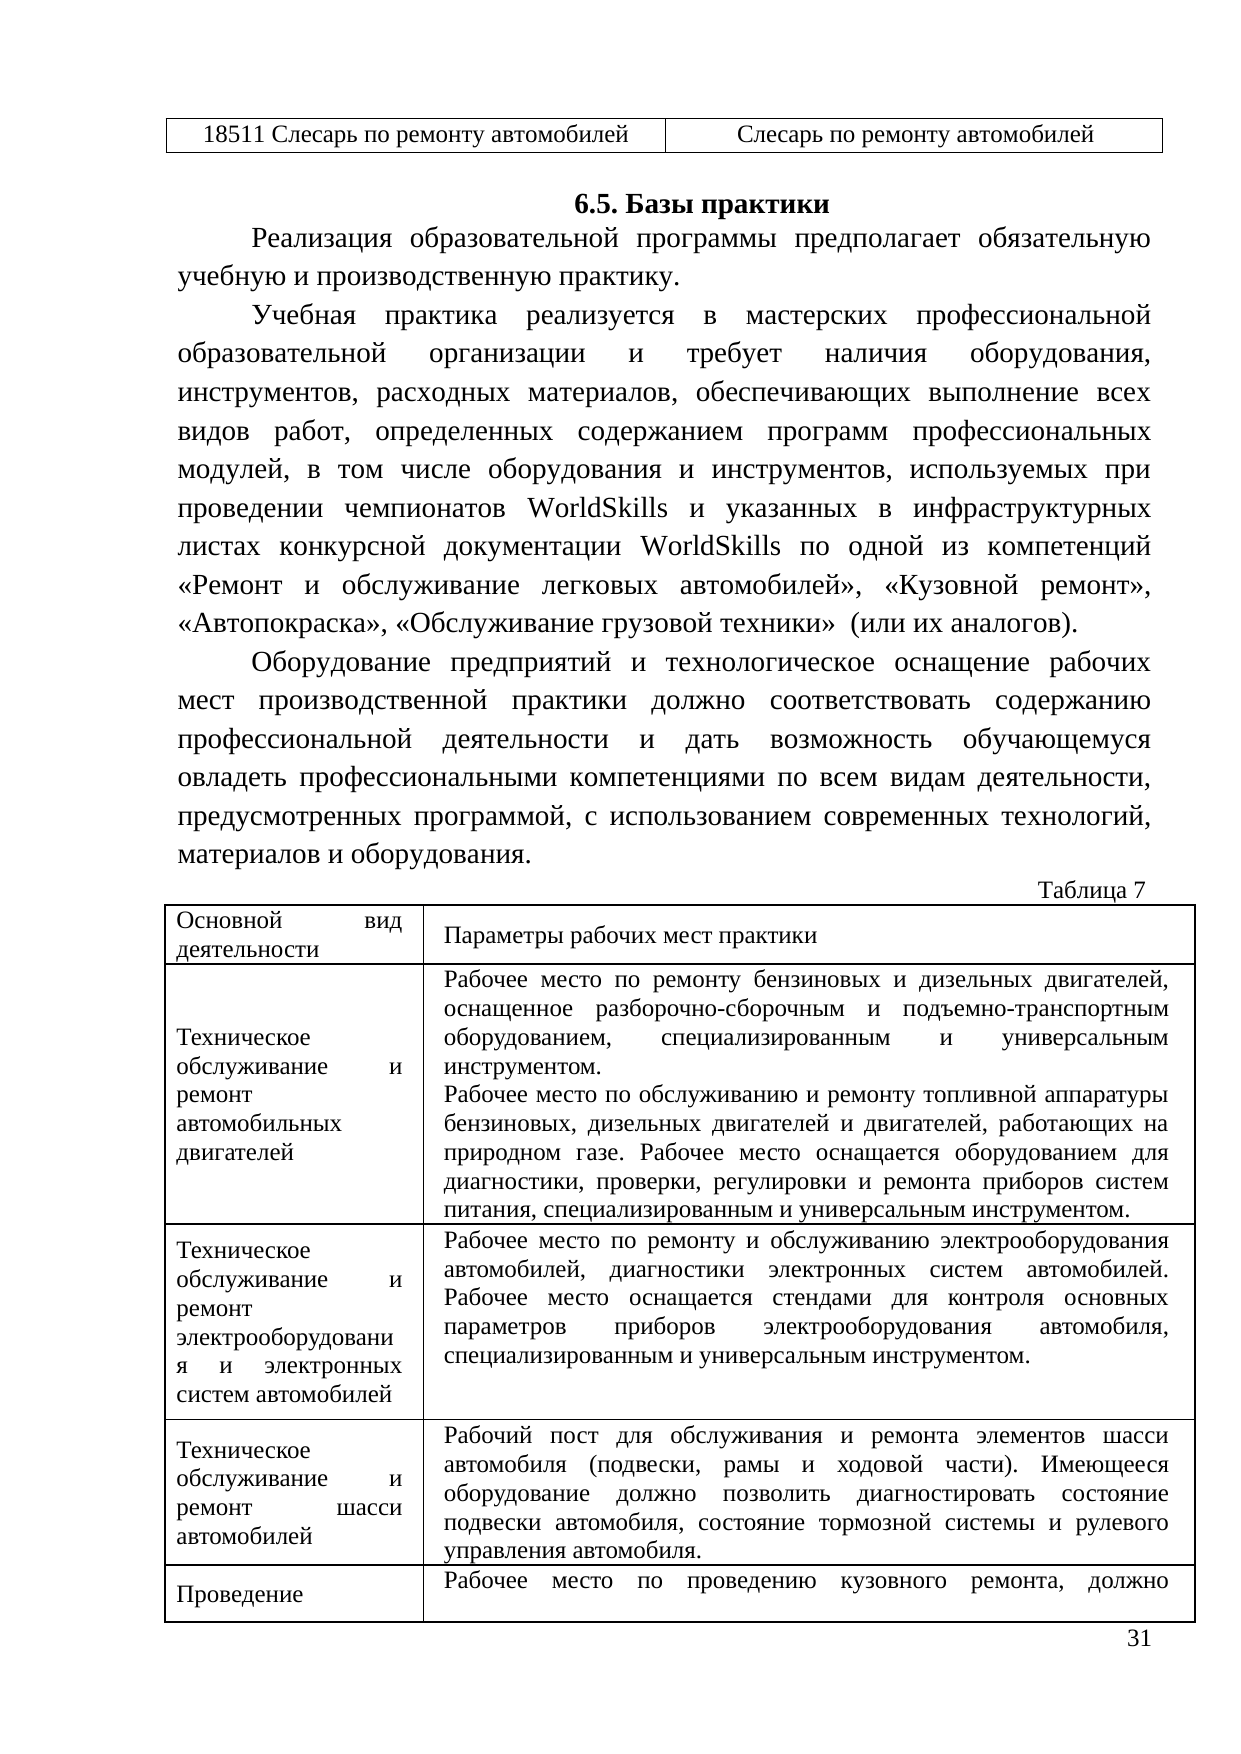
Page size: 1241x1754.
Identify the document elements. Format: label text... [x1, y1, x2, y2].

table_cell Рабочий пост для обслуживания и ремонта элементов шасси автомобиля (подвески, рамы и ходовой части). Имеющееся оборудование должно позволить диагностировать состояние подвески автомобиля, состояние тормозной системы и рулевого управления автомобиля. [424, 1420, 1194, 1564]
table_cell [166, 1566, 423, 1621]
table_cell Рабочее место по ремонту бензиновых и дизельных двигателей, оснащенное разборочно-сборочным и подъемно-транспортным оборудованием, специализированным и универсальным инструментом. Рабочее место по обслуживанию и ремонту топливной аппаратуры бензиновых, дизельных двигателей и двигателей, работающих на природном газе. Рабочее место оснащается оборудованием для диагностики, проверки, регулировки и ремонта приборов систем питания, специализированным и универсальным инструментом. [424, 965, 1194, 1223]
text Реализация образовательной программы предполагает обязательную учебную и производственную практику. [177, 220, 1152, 292]
table_cell Техническое обслуживание и ремонт автомобильных двигателей [166, 965, 423, 1223]
table_cell 18511 Слесарь по ремонту автомобилей [167, 119, 665, 152]
table_cell Слесарь по ремонту автомобилей [666, 119, 1162, 152]
table_cell Техническое обслуживание и ремонт шасси автомобилей [166, 1420, 423, 1564]
text 6.5. Базы практики [183, 186, 1146, 220]
table_cell Техническое обслуживание и ремонт электрооборудования и электронных систем автомобилей [166, 1225, 423, 1419]
table_header Параметры рабочих мест практики [424, 906, 1194, 963]
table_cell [424, 1566, 1194, 1621]
text Таблица 7 [183, 875, 1146, 904]
text Учебная практика реализуется в мастерских профессиональной образовательной организации и требует наличия оборудования, инструментов, расходных материалов, обеспечивающих выполнение всех видов работ, определенных содержанием программ профессиональных модулей, в том числе оборудования и инструментов, используемых при проведении чемпионатов WorldSkills и указанных в инфраструктурных листах конкурсной документации WorldSkills по одной из компетенций «Ремонт и обслуживание легковых автомобилей», «Кузовной ремонт», «Автопокраска», «Обслуживание грузовой техники» (или их аналогов). [177, 297, 1152, 639]
text Оборудование предприятий и технологическое оснащение рабочих мест производственной практики должно соответствовать содержанию профессиональной деятельности и дать возможность обучающемуся овладеть профессиональными компетенциями по всем видам деятельности, предусмотренных программой, с использованием современных технологий, материалов и оборудования. [177, 644, 1152, 870]
table_header Основной вид деятельности [166, 906, 423, 963]
table_cell Рабочее место по ремонту и обслуживанию электрооборудования автомобилей, диагностики электронных систем автомобилей. Рабочее место оснащается стендами для контроля основных параметров приборов электрооборудования автомобиля, специализированным и универсальным инструментом. [424, 1225, 1194, 1419]
